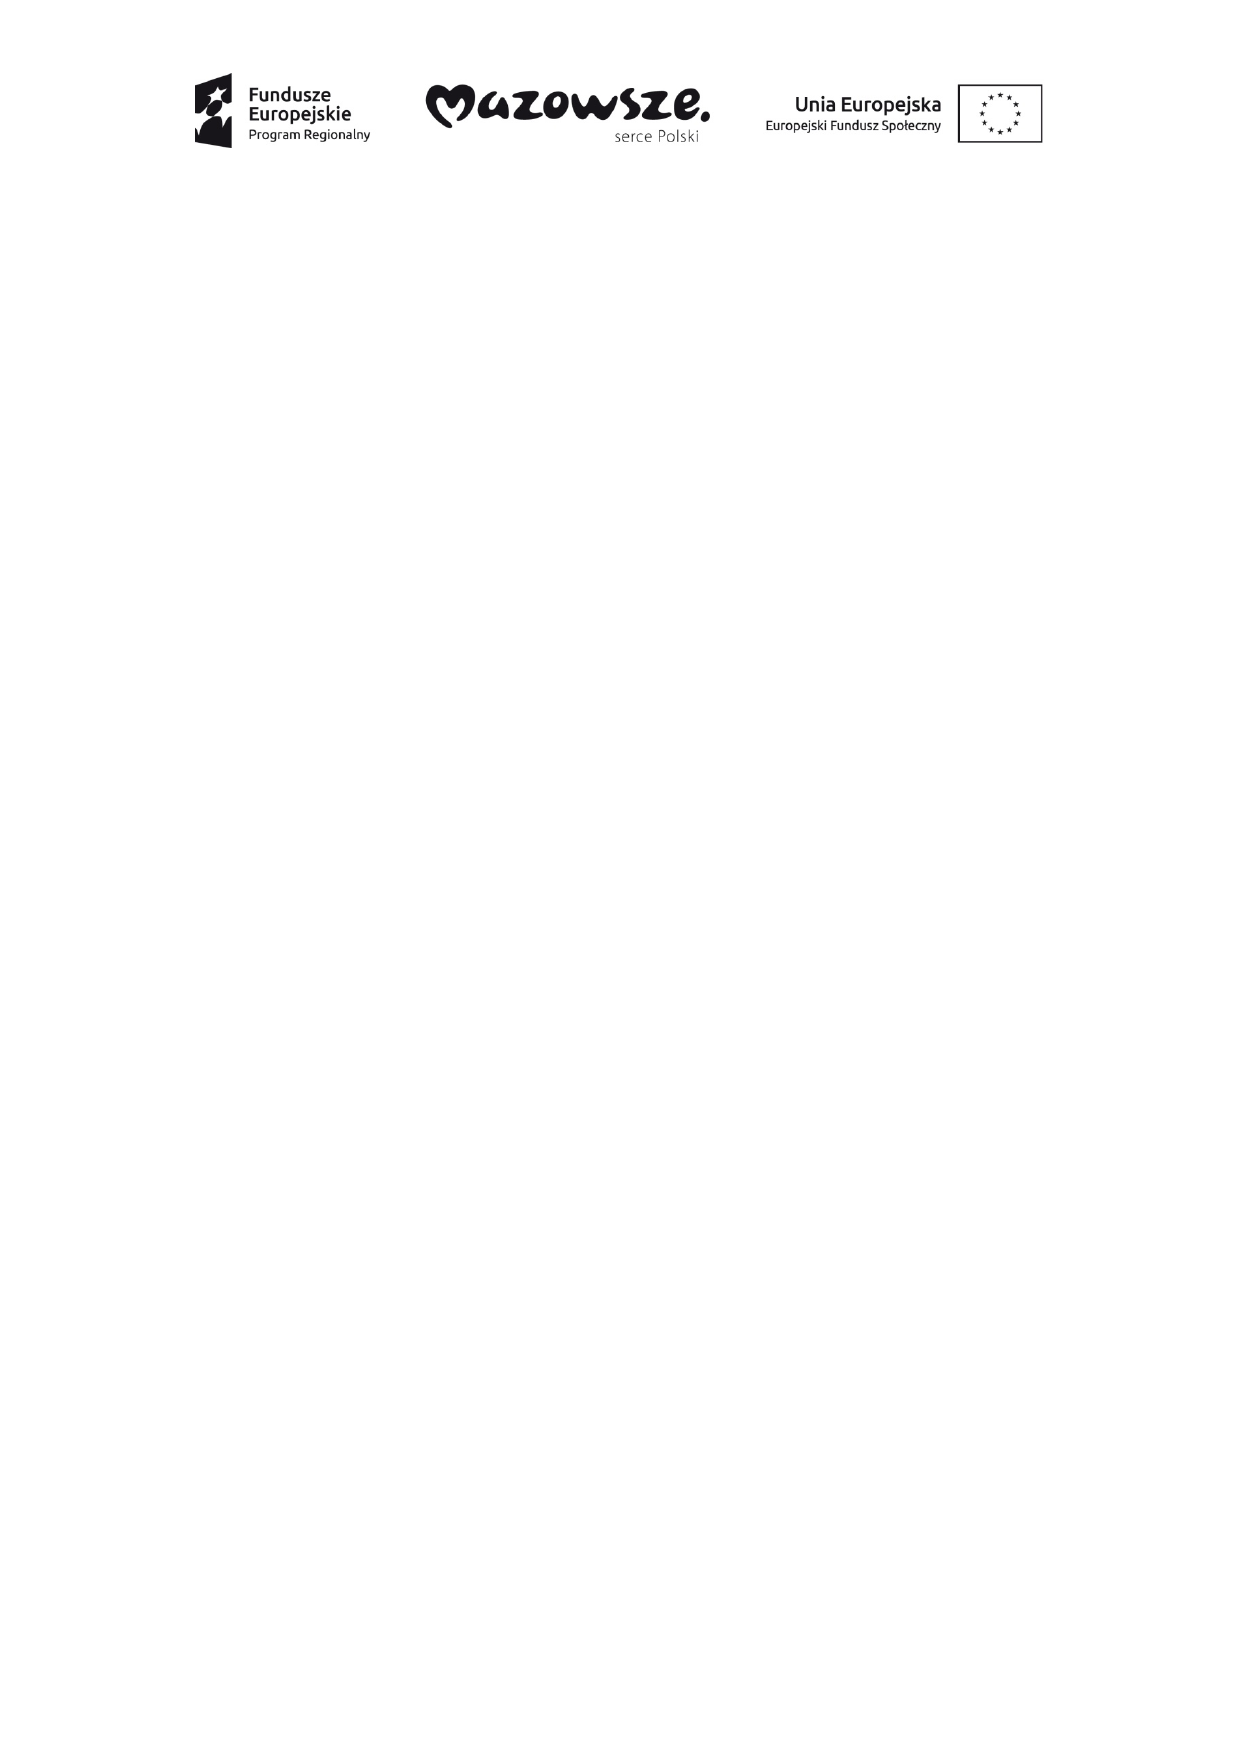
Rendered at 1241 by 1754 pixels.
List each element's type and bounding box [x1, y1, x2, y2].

picture [195, 73, 1045, 148]
